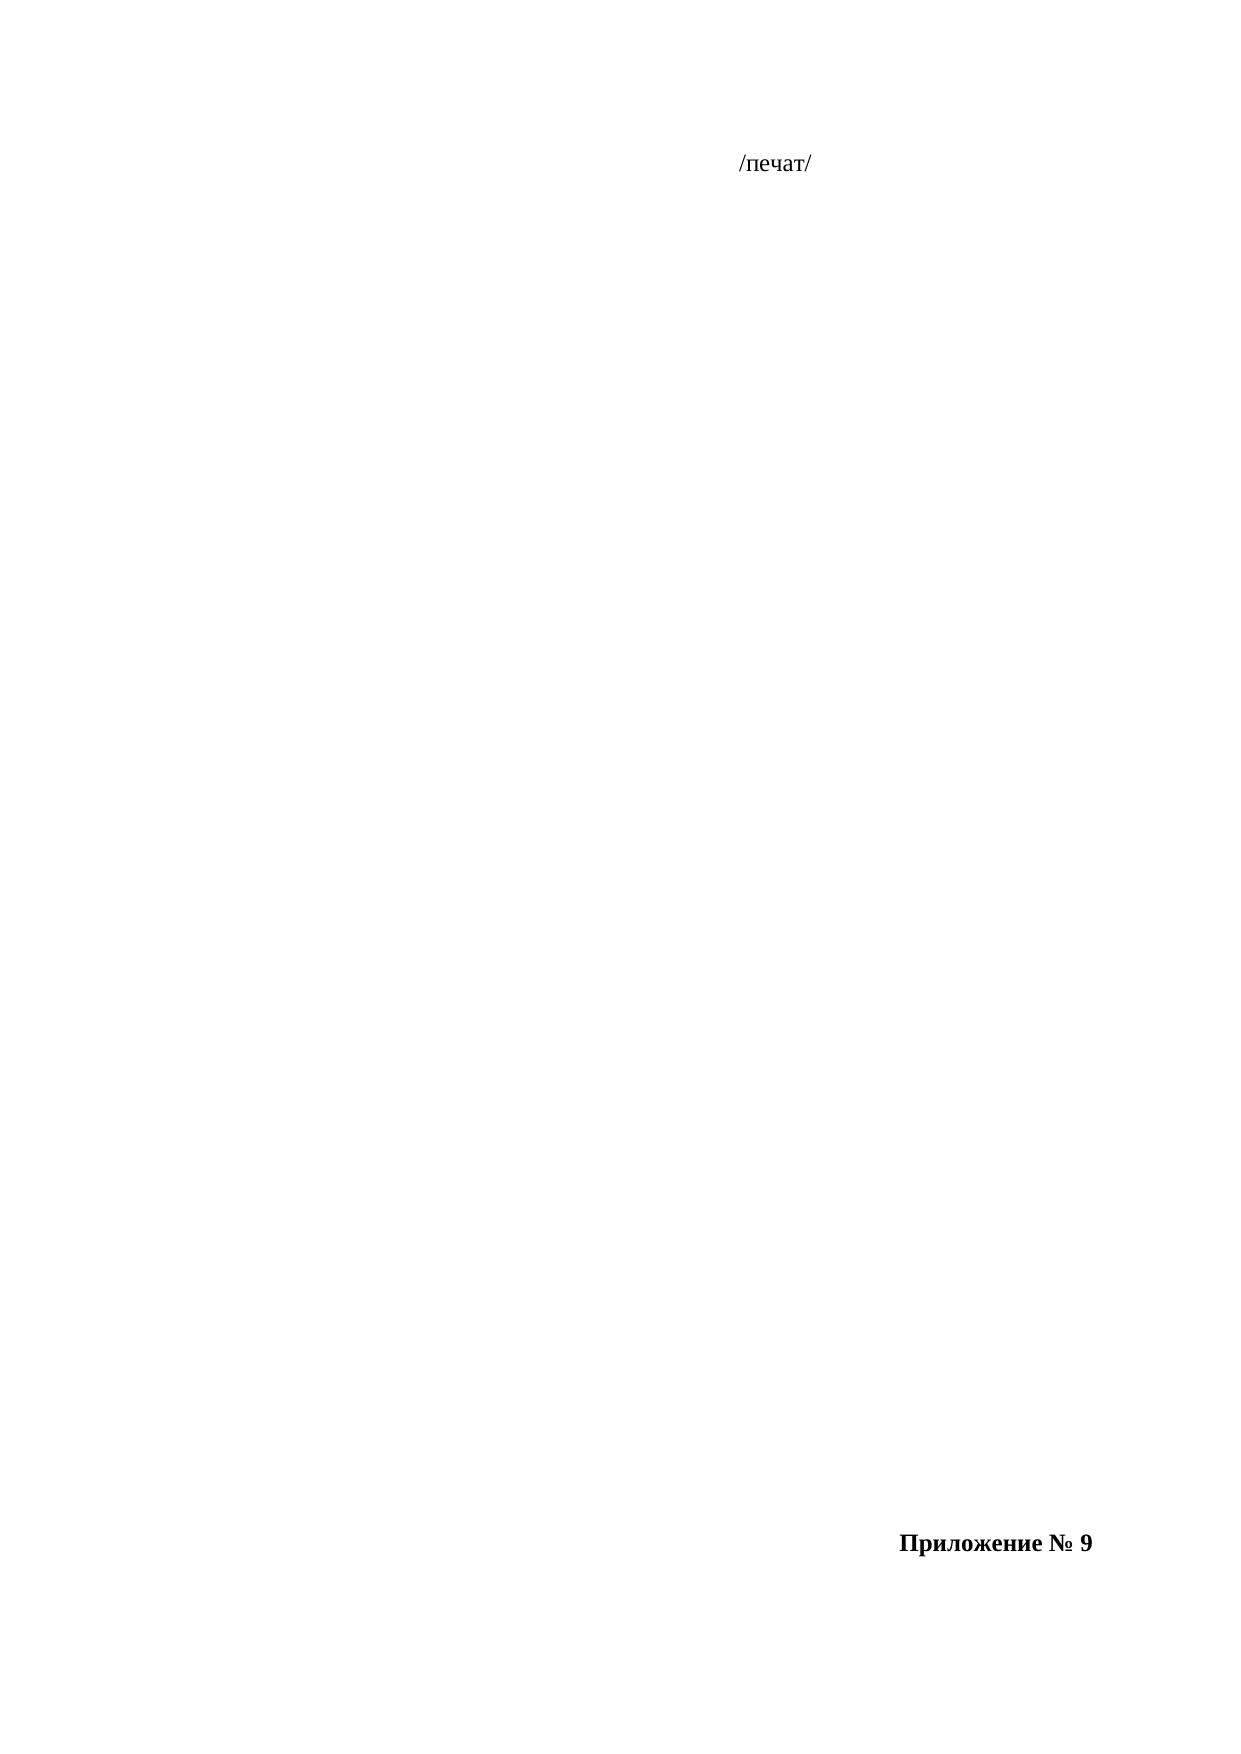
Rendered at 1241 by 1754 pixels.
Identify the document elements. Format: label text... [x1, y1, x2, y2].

text Приложение № 9 [148, 1528, 1093, 1556]
text /печат/ [148, 148, 1093, 176]
